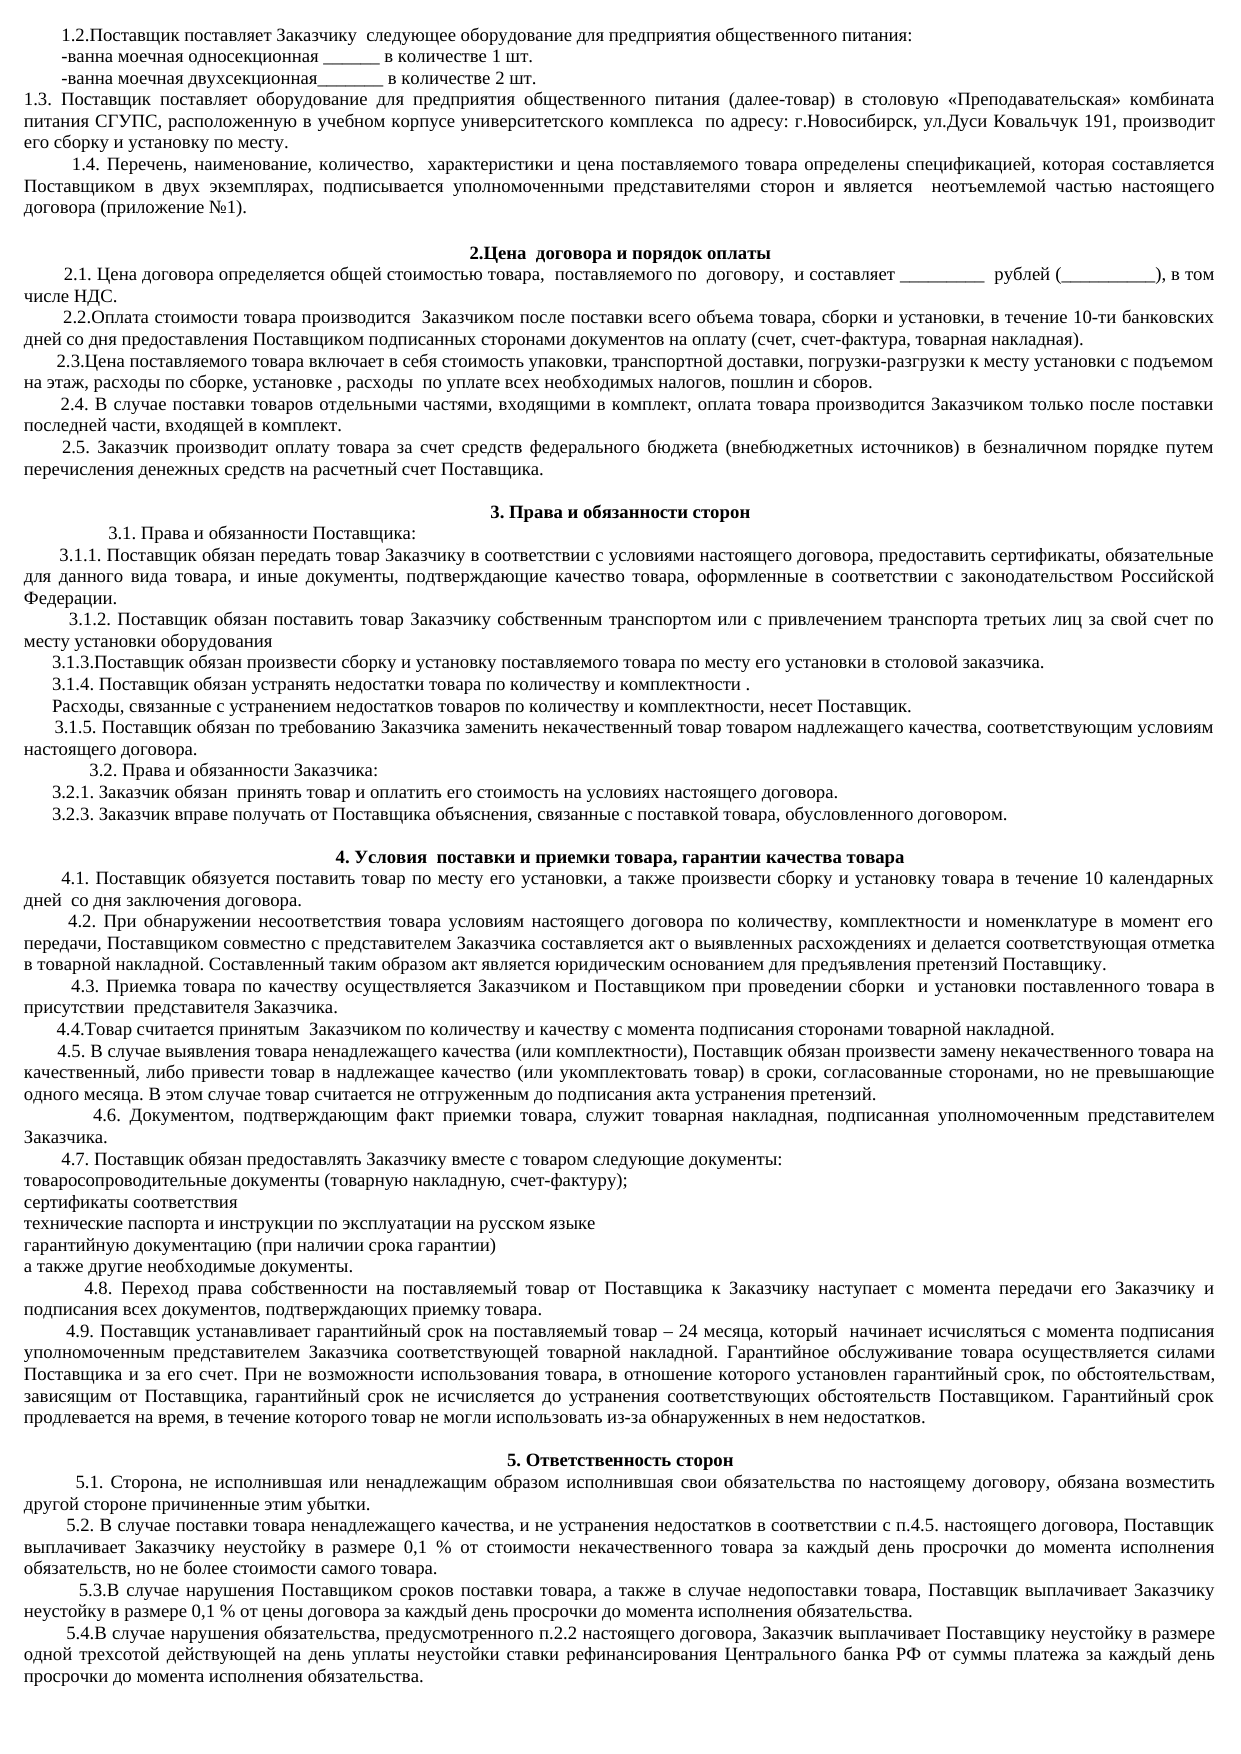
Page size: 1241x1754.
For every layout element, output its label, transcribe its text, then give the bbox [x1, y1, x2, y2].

text Расходы, связанные с устранением недостатков товаров по количеству и комплектности, несет Поставщик. [24, 694, 1217, 716]
text 3.1.1. Поставщик обязан передать товар Заказчику в соответствии с условиями настоящего договора, предоставить сертификаты, обязательные для данного вида товара, и иные документы, подтверждающие качество товара, оформленные в соответствии с законодательством Российской Федерации. [24, 544, 1217, 608]
text 2.1. Цена договора определяется общей стоимостью товара, поставляемого по договору, и составляет _________ рублей (__________), в том числе НДС. [24, 263, 1217, 306]
text 4.5. В случае выявления товара ненадлежащего качества (или комплектности), Поставщик обязан произвести замену некачественного товара на качественный, либо привести товар в надлежащее качество (или укомплектовать товар) в сроки, согласованные сторонами, но не превышающие одного месяца. В этом случае товар считается не отгруженным до подписания акта устранения претензий. [24, 1039, 1217, 1104]
text 4. Условия поставки и приемки товара, гарантии качества товара [24, 846, 1217, 867]
text 1.2.Поставщик поставляет Заказчику следующее оборудование для предприятия общественного питания: [24, 24, 1217, 45]
text 4.3. Приемка товара по качеству осуществляется Заказчиком и Поставщиком при проведении сборки и установки поставленного товара в присутствии представителя Заказчика. [24, 975, 1217, 1018]
text -ванна моечная односекционная ______ в количестве 1 шт. [24, 45, 1217, 67]
text -ванна моечная двухсекционная_______ в количестве 2 шт. [24, 67, 1217, 88]
text 2.3.Цена поставляемого товара включает в себя стоимость упаковки, транспортной доставки, погрузки-разгрузки к месту установки с подъемом на этаж, расходы по сборке, установке , расходы по уплате всех необходимых налогов, пошлин и сборов. [24, 349, 1217, 393]
list технические паспорта и инструкции по эксплуатации на русском языке [0, 1212, 1217, 1234]
text 3.1.4. Поставщик обязан устранять недостатки товара по количеству и комплектности . [24, 673, 1217, 694]
text 3.2.1. Заказчик обязан принять товар и оплатить его стоимость на условиях настоящего договора. [24, 781, 1217, 802]
text 4.7. Поставщик обязан предоставлять Заказчику вместе с товаром следующие документы: [24, 1147, 1217, 1169]
text 5.4.В случае нарушения обязательства, предусмотренного п.2.2 настоящего договора, Заказчик выплачивает Поставщику неустойку в размере одной трехсотой действующей на день уплаты неустойки ставки рефинансирования Центрального банка РФ от суммы платежа за каждый день просрочки до момента исполнения обязательства. [24, 1622, 1217, 1686]
text 4.2. При обнаружении несоответствия товара условиям настоящего договора по количеству, комплектности и номенклатуре в момент его передачи, Поставщиком совместно с представителем Заказчика составляется акт о выявленных расхождениях и делается соответствующая отметка в товарной накладной. Составленный таким образом акт является юридическим основанием для предъявления претензий Поставщику. [24, 910, 1217, 975]
text 4.4.Товар считается принятым Заказчиком по количеству и качеству с момента подписания сторонами товарной накладной. [24, 1018, 1217, 1039]
text 4.6. Документом, подтверждающим факт приемки товара, служит товарная накладная, подписанная уполномоченным представителем Заказчика. [24, 1104, 1217, 1147]
text 3.1.5. Поставщик обязан по требованию Заказчика заменить некачественный товар товаром надлежащего качества, соответствующим условиям настоящего договора. [24, 716, 1217, 759]
text 3.1.3.Поставщик обязан произвести сборку и установку поставляемого товара по месту его установки в столовой заказчика. [24, 651, 1217, 673]
text 4.9. Поставщик устанавливает гарантийный срок на поставляемый товар – 24 месяца, который начинает исчисляться с момента подписания уполномоченным представителем Заказчика соответствующей товарной накладной. Гарантийное обслуживание товара осуществляется силами Поставщика и за его счет. При не возможности использования товара, в отношение которого установлен гарантийный срок, по обстоятельствам, зависящим от Поставщика, гарантийный срок не исчисляется до устранения соответствующих обстоятельств Поставщиком. Гарантийный срок продлевается на время, в течение которого товар не могли использовать из-за обнаруженных в нем недостатков. [24, 1320, 1217, 1428]
text 5.3.В случае нарушения Поставщиком сроков поставки товара, а также в случае недопоставки товара, Поставщик выплачивает Заказчику неустойку в размере 0,1 % от цены договора за каждый день просрочки до момента исполнения обязательства. [24, 1579, 1217, 1622]
text 3. Права и обязанности сторон [24, 501, 1217, 522]
text 2.Цена договора и порядок оплаты [24, 242, 1217, 263]
text 5.2. В случае поставки товара ненадлежащего качества, и не устранения недостатков в соответствии с п.4.5. настоящего договора, Поставщик выплачивает Заказчику неустойку в размере 0,1 % от стоимости некачественного товара за каждый день просрочки до момента исполнения обязательств, но не более стоимости самого товара. [24, 1514, 1217, 1579]
text 2.2.Оплата стоимости товара производится Заказчиком после поставки всего объема товара, сборки и установки, в течение 10-ти банковских дней со дня предоставления Поставщиком подписанных сторонами документов на оплату (счет, счет-фактура, товарная накладная). [24, 306, 1217, 349]
list товаросопроводительные документы (товарную накладную, счет-фактуру); [0, 1169, 1217, 1191]
text 1.4. Перечень, наименование, количество, характеристики и цена поставляемого товара определены спецификацией, которая составляется Поставщиком в двух экземплярах, подписывается уполномоченными представителями сторон и является неотъемлемой частью настоящего договора (приложение №1). [24, 153, 1217, 218]
text 2.5. Заказчик производит оплату товара за счет средств федерального бюджета (внебюджетных источников) в безналичном порядке путем перечисления денежных средств на расчетный счет Поставщика. [24, 436, 1217, 479]
text 3.1. Права и обязанности Поставщика: [24, 522, 1217, 544]
text 5. Ответственность сторон [24, 1449, 1217, 1471]
text 5.1. Сторона, не исполнившая или ненадлежащим образом исполнившая свои обязательства по настоящему договору, обязана возместить другой стороне причиненные этим убытки. [24, 1471, 1217, 1514]
text 4.1. Поставщик обязуется поставить товар по месту его установки, а также произвести сборку и установку товара в течение 10 календарных дней со дня заключения договора. [24, 867, 1217, 910]
list сертификаты соответствия [0, 1191, 1217, 1212]
text 3.2.3. Заказчик вправе получать от Поставщика объяснения, связанные с поставкой товара, обусловленного договором. [24, 802, 1217, 824]
text 3.1.2. Поставщик обязан поставить товар Заказчику собственным транспортом или с привлечением транспорта третьих лиц за свой счет по месту установки оборудования [24, 608, 1217, 651]
text 2.4. В случае поставки товаров отдельными частями, входящими в комплект, оплата товара производится Заказчиком только после поставки последней части, входящей в комплект. [24, 393, 1217, 436]
text 1.3. Поставщик поставляет оборудование для предприятия общественного питания (далее-товар) в столовую «Преподавательская» комбината питания СГУПС, расположенную в учебном корпусе университетского комплекса по адресу: г.Новосибирск, ул.Дуси Ковальчук 191, производит его сборку и установку по месту. [24, 88, 1217, 153]
list гарантийную документацию (при наличии срока гарантии) [0, 1234, 1217, 1255]
text 4.8. Переход права собственности на поставляемый товар от Поставщика к Заказчику наступает с момента передачи его Заказчику и подписания всех документов, подтверждающих приемку товара. [24, 1277, 1217, 1320]
text 3.2. Права и обязанности Заказчика: [24, 759, 1217, 781]
list а также другие необходимые документы. [0, 1255, 1217, 1277]
